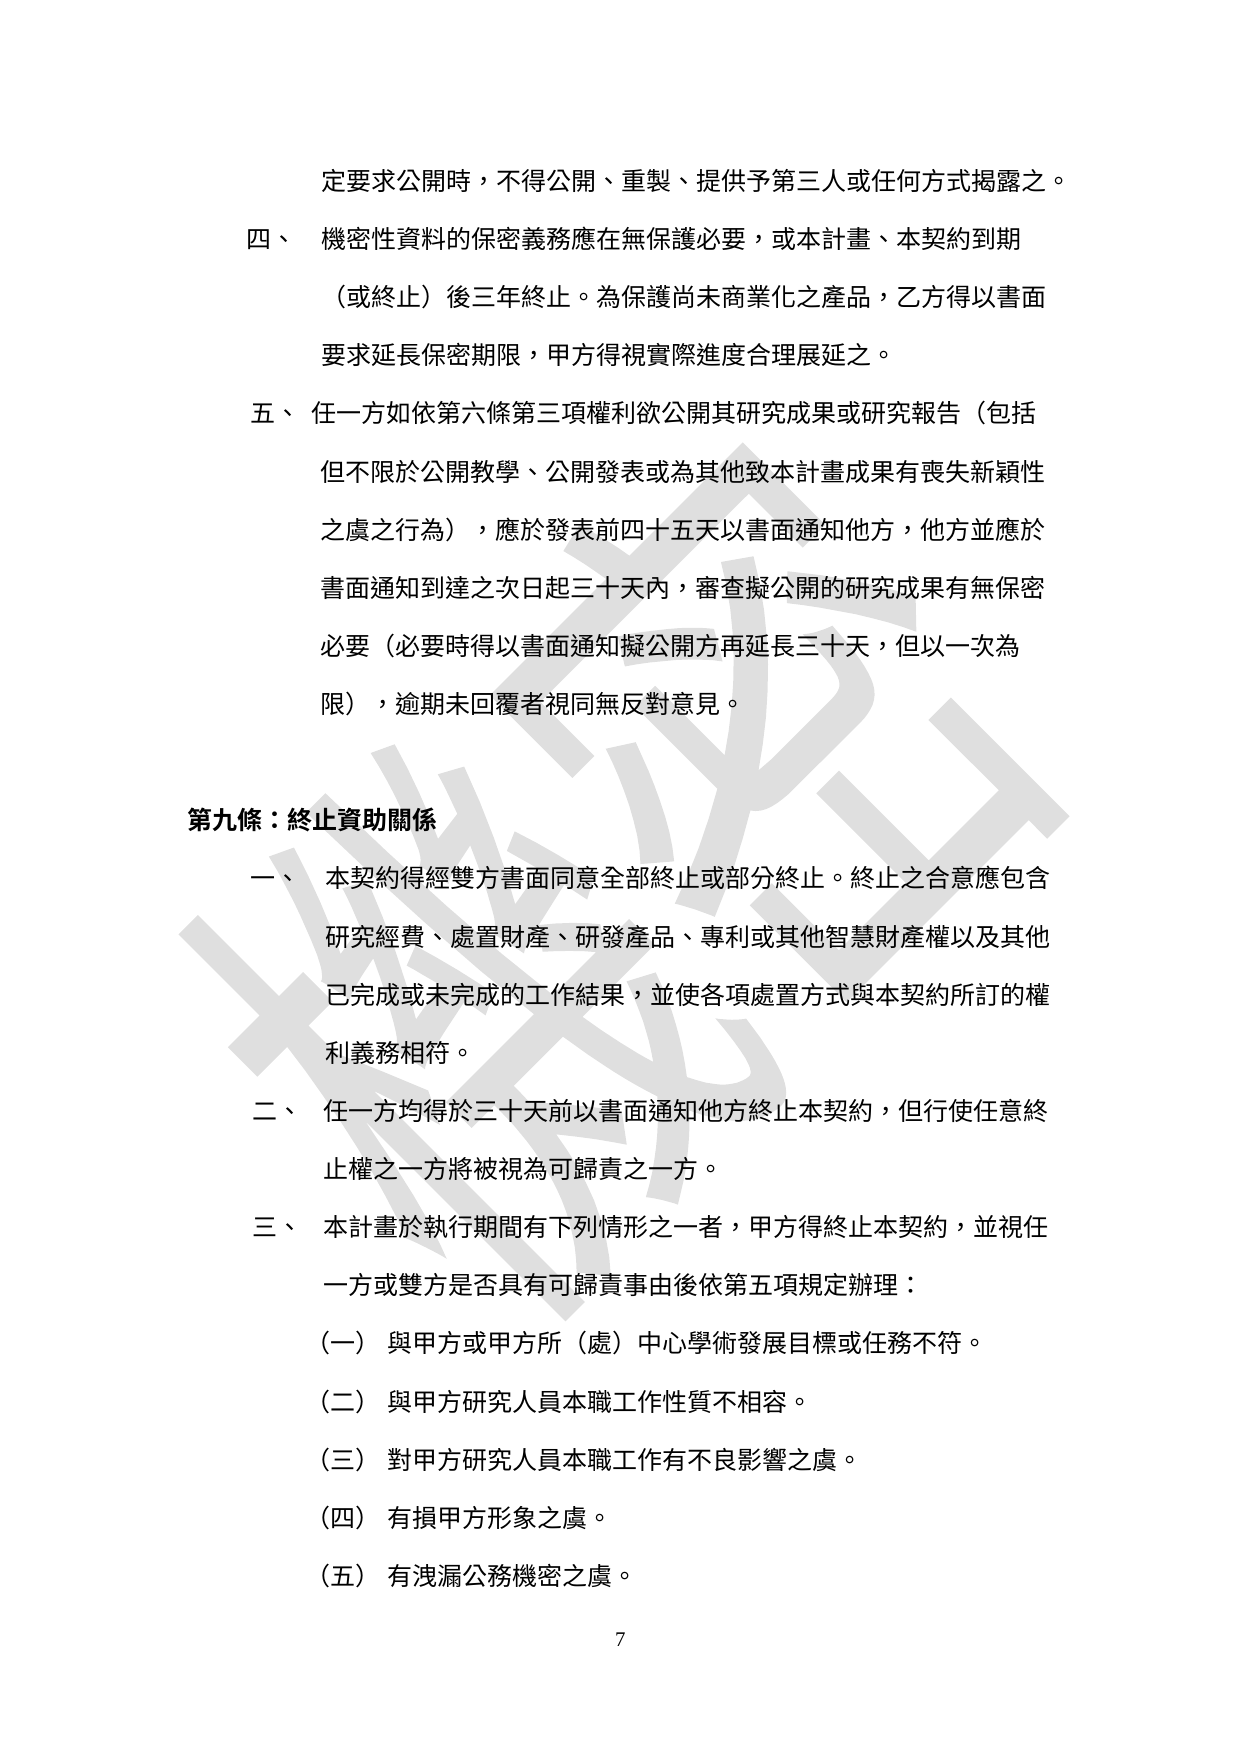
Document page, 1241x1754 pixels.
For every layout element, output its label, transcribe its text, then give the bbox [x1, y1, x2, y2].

list 有洩漏公務機密之虞。 [305, 1545, 1053, 1603]
list 對甲方研究人員本職工作有不良影響之虞。 [305, 1429, 1053, 1487]
text 五、 任一方如依第六條第三項權利欲公開其研究成果或研究報告（包括但不限於公開教學、公開發表或為其他致本計畫成果有喪失新穎性之虞之行為），應於發表前四十五天以書面通知他方，他方並應於書面通知到達之次日起三十天內，審查擬公開的研究成果有無保密必要（必要時得以書面通知擬公開方再延長三十天，但以一次為限），逾期未回覆者視同無反對意見。 [250, 383, 1053, 732]
list 有損甲方形象之虞。 [305, 1487, 1053, 1545]
list 機密性資料的保密義務應在無保護必要，或本計畫、本契約到期（或終止）後三年終止。為保護尚未商業化之產品，乙方得以書面要求延長保密期限，甲方得視實際進度合理展延之。 [246, 208, 1053, 383]
list 任一方均得於三十天前以書面通知他方終止本契約，但行使任意終止權之一方將被視為可歸責之一方。 [252, 1080, 1053, 1197]
list 本計畫於執行期間有下列情形之一者，甲方得終止本契約，並視任一方或雙方是否具有可歸責事由後依第五項規定辦理： [252, 1197, 1053, 1313]
list 與甲方研究人員本職工作性質不相容。 [305, 1371, 1053, 1429]
text 第九條：終止資助關係 [187, 790, 1053, 848]
list 與甲方或甲方所（處）中心學術發展目標或任務不符。 [305, 1313, 1053, 1371]
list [246, 150, 1053, 208]
list 本契約得經雙方書面同意全部終止或部分終止。終止之合意應包含研究經費、處置財產、研發產品、專利或其他智慧財產權以及其他已完成或未完成的工作結果，並使各項處置方式與本契約所訂的權利義務相符。 [250, 848, 1053, 1080]
